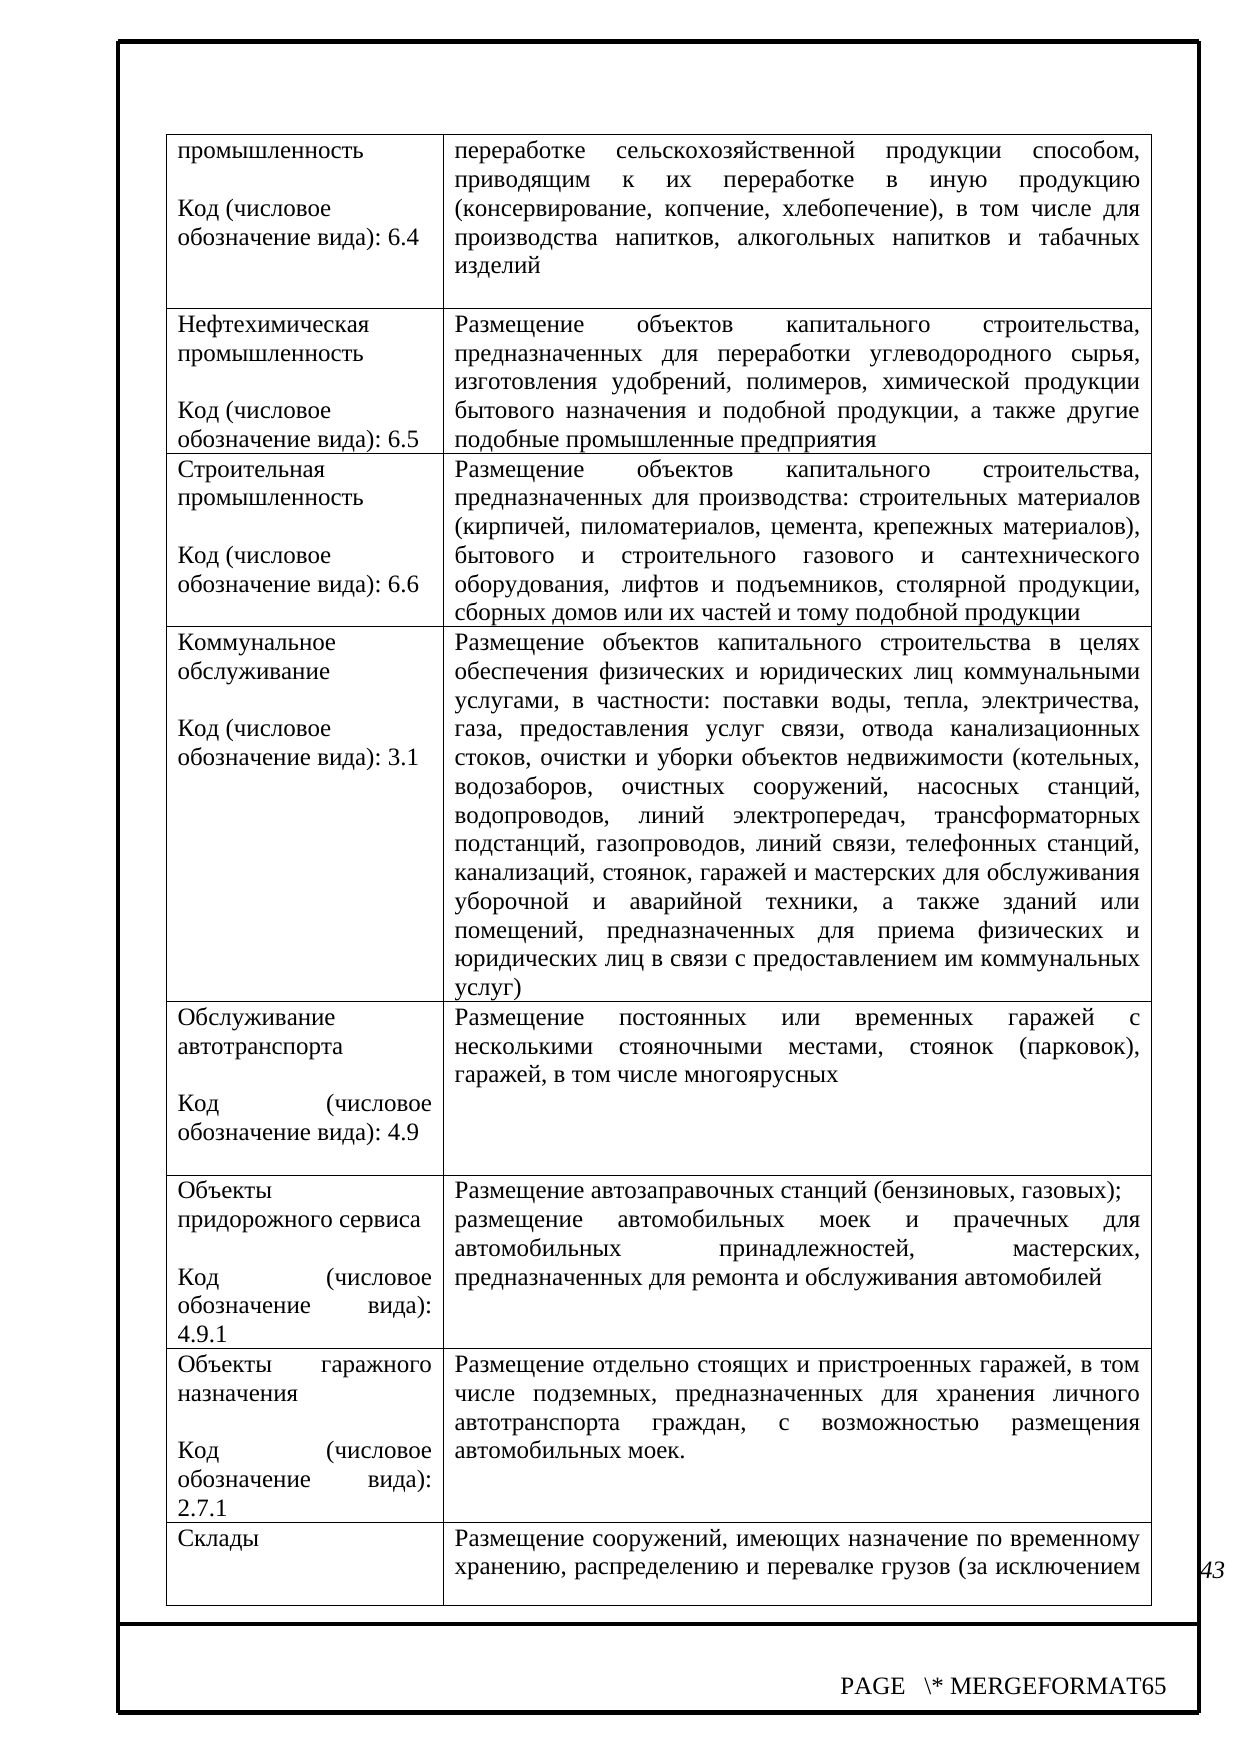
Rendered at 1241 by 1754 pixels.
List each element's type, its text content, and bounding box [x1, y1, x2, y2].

table_cell Объекты придорожного сервиса Код (числовое обозначение вида): 4.9.1 [167, 1176, 443, 1348]
table_cell Размещение объектов капитального строительства, предназначенных для переработки углеводородного сырья, изготовления удобрений, полимеров, химической продукции бытового назначения и подобной продукции, а также другие подобные промышленные предприятия [444, 309, 1151, 453]
table_cell Размещение постоянных или временных гаражей с несколькими стояночными местами, стоянок (парковок), гаражей, в том числе многоярусных [444, 1002, 1151, 1174]
table_cell Обслуживание автотранспорта Код (числовое обозначение вида): 4.9 [167, 1002, 443, 1174]
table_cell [167, 135, 443, 308]
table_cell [444, 135, 1151, 308]
table_cell Нефтехимическая промышленность Код (числовое обозначение вида): 6.5 [167, 309, 443, 453]
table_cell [444, 1523, 1151, 1605]
table_cell Размещение объектов капитального строительства в целях обеспечения физических и юридических лиц коммунальными услугами, в частности: поставки воды, тепла, электричества, газа, предоставления услуг связи, отвода канализационных стоков, очистки и уборки объектов недвижимости (котельных, водозаборов, очистных сооружений, насосных станций, водопроводов, линий электропередач, трансформаторных подстанций, газопроводов, линий связи, телефонных станций, канализаций, стоянок, гаражей и мастерских для обслуживания уборочной и аварийной техники, а также зданий или помещений, предназначенных для приема физических и юридических лиц в связи с предоставлением им коммунальных услуг) [444, 627, 1151, 1001]
table_cell Размещение автозаправочных станций (бензиновых, газовых); размещение автомобильных моек и прачечных для автомобильных принадлежностей, мастерских, предназначенных для ремонта и обслуживания автомобилей [444, 1176, 1151, 1348]
table_cell Размещение объектов капитального строительства, предназначенных для производства: строительных материалов (кирпичей, пиломатериалов, цемента, крепежных материалов), бытового и строительного газового и сантехнического оборудования, лифтов и подъемников, столярной продукции, сборных домов или их частей и тому подобной продукции [444, 454, 1151, 626]
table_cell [167, 1523, 443, 1605]
table_cell Объекты гаражного назначения Код (числовое обозначение вида): 2.7.1 [167, 1349, 443, 1522]
table_cell Коммунальное обслуживание Код (числовое обозначение вида): 3.1 [167, 627, 443, 1001]
table_cell Строительная промышленность Код (числовое обозначение вида): 6.6 [167, 454, 443, 626]
table_cell Размещение отдельно стоящих и пристроенных гаражей, в том числе подземных, предназначенных для хранения личного автотранспорта граждан, с возможностью размещения автомобильных моек. [444, 1349, 1151, 1522]
